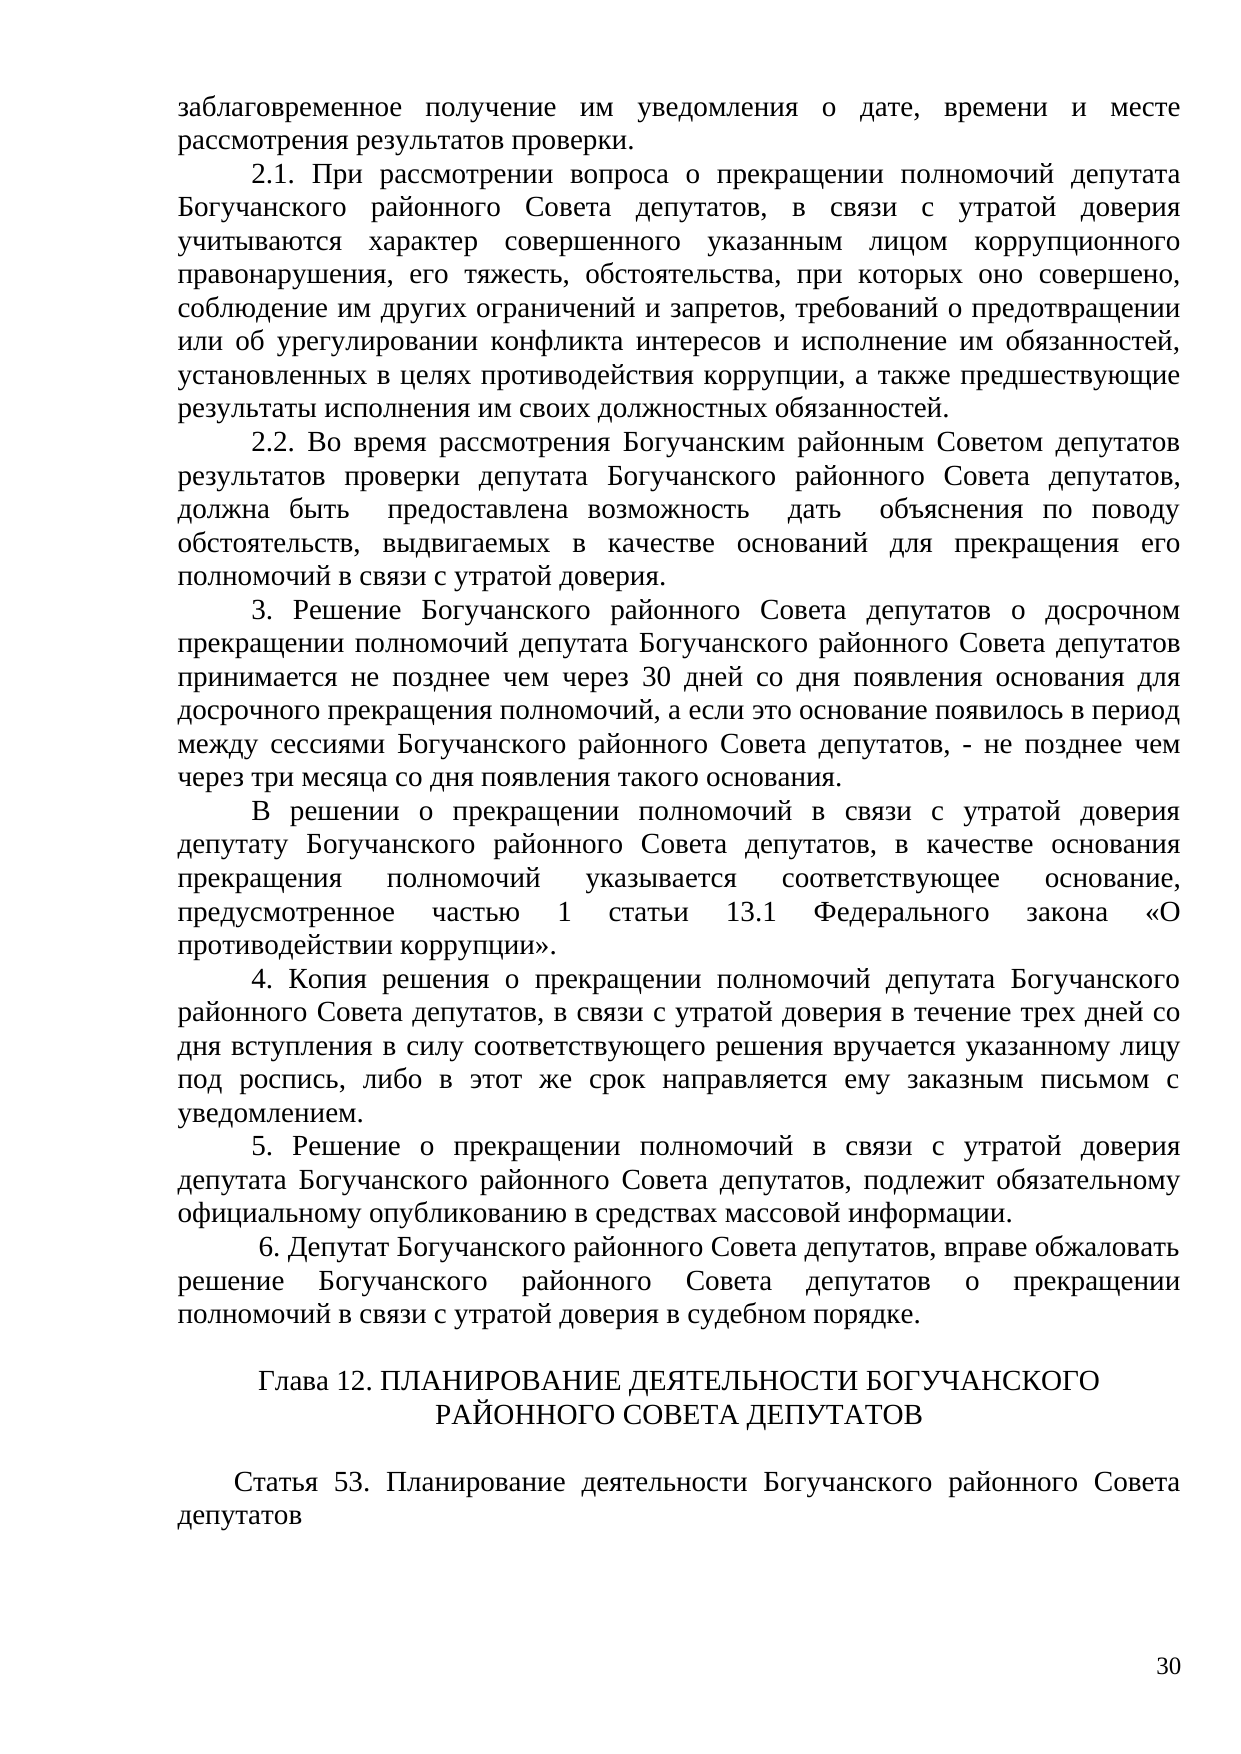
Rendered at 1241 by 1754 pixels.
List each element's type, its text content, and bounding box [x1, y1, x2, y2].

text 3. Решение Богучанского районного Совета депутатов о досрочном прекращении полномочий депутата Богучанского районного Совета депутатов принимается не позднее чем через 30 дней со дня появления основания для досрочного прекращения полномочий, а если это основание появилось в период между сессиями Богучанского районного Совета депутатов, - не позднее чем через три месяца со дня появления такого основания. [177, 592, 1181, 793]
text 4. Копия решения о прекращении полномочий депутата Богучанского районного Совета депутатов, в связи с утратой доверия в течение трех дней со дня вступления в силу соответствующего решения вручается указанному лицу под роспись, либо в этот же срок направляется ему заказным письмом с уведомлением. [177, 961, 1181, 1128]
text 5. Решение о прекращении полномочий в связи с утратой доверия депутата Богучанского районного Совета депутатов, подлежит обязательному официальному опубликованию в средствах массовой информации. [177, 1128, 1181, 1229]
text 2.1. При рассмотрении вопроса о прекращении полномочий депутата Богучанского районного Совета депутатов, в связи с утратой доверия учитываются характер совершенного указанным лицом коррупционного правонарушения, его тяжесть, обстоятельства, при которых оно совершено, соблюдение им других ограничений и запретов, требований о предотвращении или об урегулировании конфликта интересов и исполнение им обязанностей, установленных в целях противодействия коррупции, а также предшествующие результаты исполнения им своих должностных обязанностей. [177, 156, 1181, 424]
text Статья 53. Планирование деятельности Богучанского районного Совета депутатов [177, 1464, 1181, 1531]
text Глава 12. ПЛАНИРОВАНИЕ ДЕЯТЕЛЬНОСТИ БОГУЧАНСКОГО РАЙОННОГО СОВЕТА ДЕПУТАТОВ [177, 1363, 1181, 1430]
text В решении о прекращении полномочий в связи с утратой доверия депутату Богучанского районного Совета депутатов, в качестве основания прекращения полномочий указывается соответствующее основание, предусмотренное частью 1 статьи 13.1 Федерального закона «О противодействии коррупции». [177, 793, 1181, 961]
text 2.2. Во время рассмотрения Богучанским районным Советом депутатов результатов проверки депутата Богучанского районного Совета депутатов, должна быть предоставлена возможность дать объяснения по поводу обстоятельств, выдвигаемых в качестве оснований для прекращения его полномочий в связи с утратой доверия. [177, 424, 1181, 592]
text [177, 89, 1181, 156]
text 6. Депутат Богучанского районного Совета депутатов, вправе обжаловать решение Богучанского районного Совета депутатов о прекращении полномочий в связи с утратой доверия в судебном порядке. [177, 1229, 1181, 1330]
